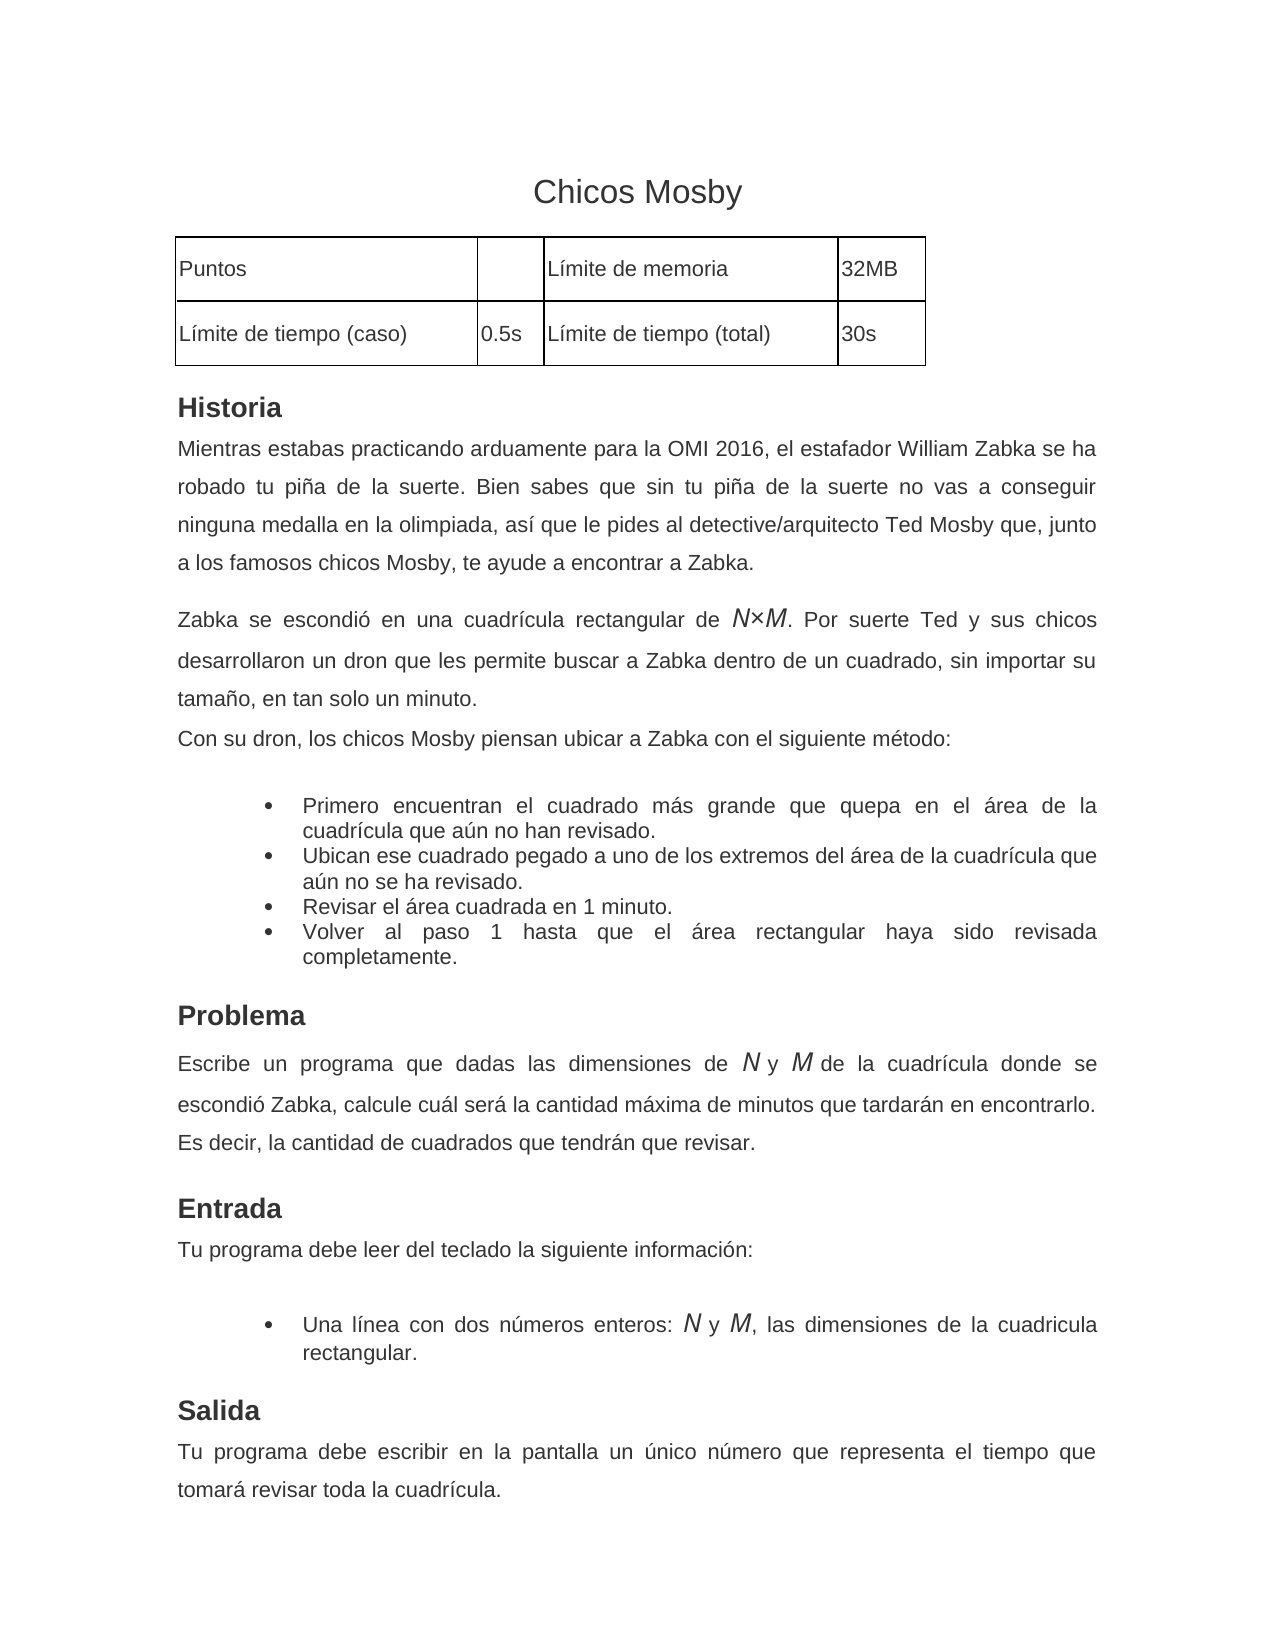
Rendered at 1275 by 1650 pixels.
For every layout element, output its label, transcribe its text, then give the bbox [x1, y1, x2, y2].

list Primero encuentran el cuadrado más grande que quepa en el área de la cuadrícula que aún no han revisado. [265, 793, 1098, 843]
list Ubican ese cuadrado pegado a uno de los extremos del área de la cuadrícula que aún no se ha revisado. [265, 843, 1098, 894]
table_header Límite de memoria [545, 238, 837, 300]
table_cell 30s [839, 302, 925, 364]
text Con su dron, los chicos Mosby piensan ubicar a Zabka con el siguiente método: [177, 726, 1098, 751]
table_cell Límite de tiempo (total) [545, 302, 837, 364]
table_header 32MB [839, 238, 925, 300]
text Entrada [177, 1192, 1098, 1225]
text Zabka se escondió en una cuadrícula rectangular de N×M. Por suerte Ted y sus chicos desarrollaron un dron que les permite buscar a Zabka dentro de un cuadrado, sin importar su tamaño, en tan solo un minuto. [177, 600, 1098, 711]
list Volver al paso 1 hasta que el área rectangular haya sido revisada completamente. [265, 919, 1098, 969]
text Escribe un programa que dadas las dimensiones de N y M de la cuadrícula donde se escondió Zabka, calcule cuál será la cantidad máxima de minutos que tardarán en encontrarlo. Es decir, la cantidad de cuadrados que tendrán que revisar. [177, 1043, 1098, 1155]
text Historia [177, 391, 1098, 423]
text Tu programa debe leer del teclado la siguiente información: [177, 1237, 1098, 1262]
text Mientras estabas practicando arduamente para la OMI 2016, el estafador William Zabka se ha robado tu piña de la suerte. Bien sabes que sin tu piña de la suerte no vas a conseguir ninguna medalla en la olimpiada, así que le pides al detective/arquitecto Ted Mosby que, junto a los famosos chicos Mosby, te ayude a encontrar a Zabka. [177, 436, 1098, 575]
table_header Puntos [176, 238, 477, 300]
text Salida [177, 1394, 1098, 1426]
table_cell Límite de tiempo (caso) [176, 301, 477, 364]
table_cell 0.5s [478, 302, 543, 364]
text Chicos Mosby [202, 173, 1073, 211]
text Problema [177, 999, 1098, 1031]
table_header [478, 238, 543, 300]
list Revisar el área cuadrada en 1 minuto. [265, 894, 1098, 919]
list Una línea con dos números enteros: N y M, las dimensiones de la cuadricula rectangular. [265, 1304, 1098, 1365]
text Tu programa debe escribir en la pantalla un único número que representa el tiempo que tomará revisar toda la cuadrícula. [177, 1439, 1098, 1502]
